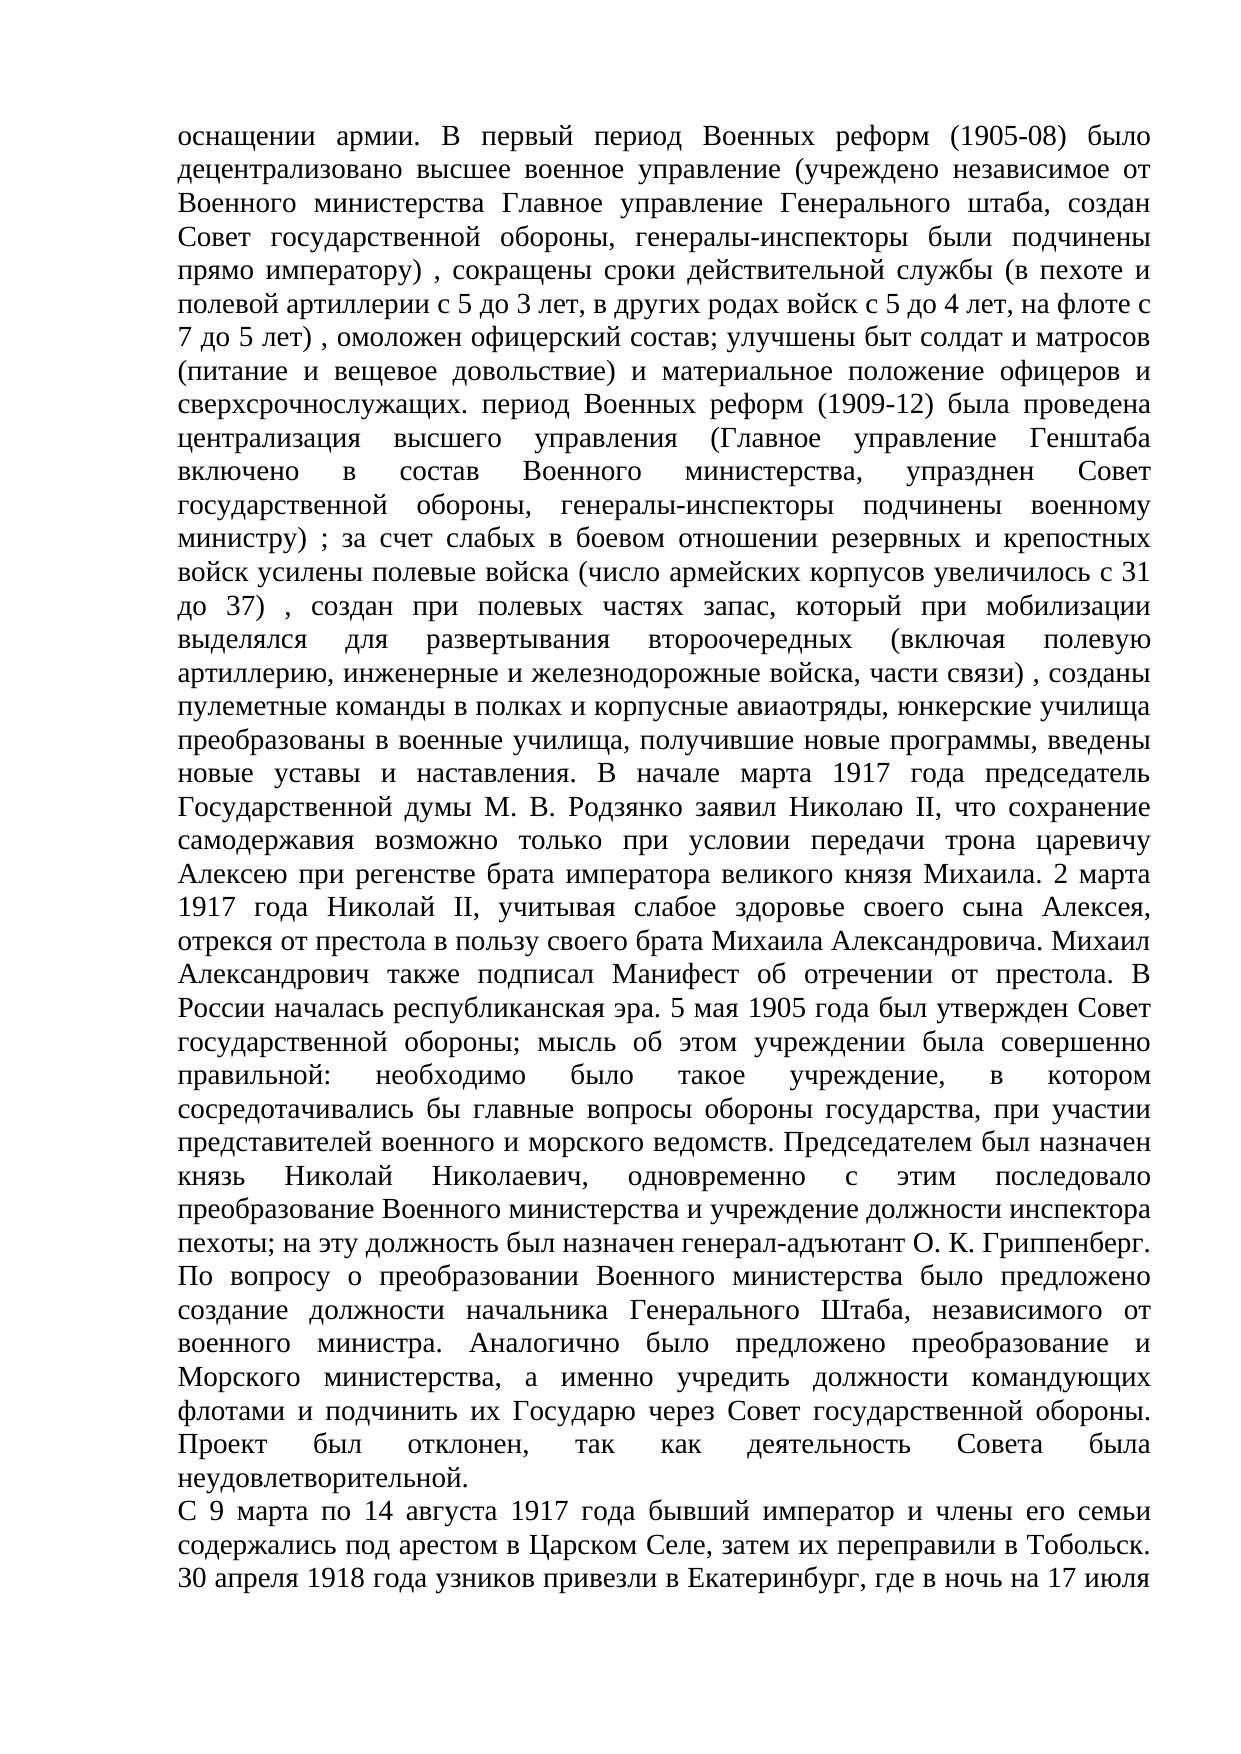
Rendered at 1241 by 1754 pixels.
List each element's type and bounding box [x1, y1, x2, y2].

text [177, 1493, 1152, 1594]
text [177, 118, 1152, 1493]
